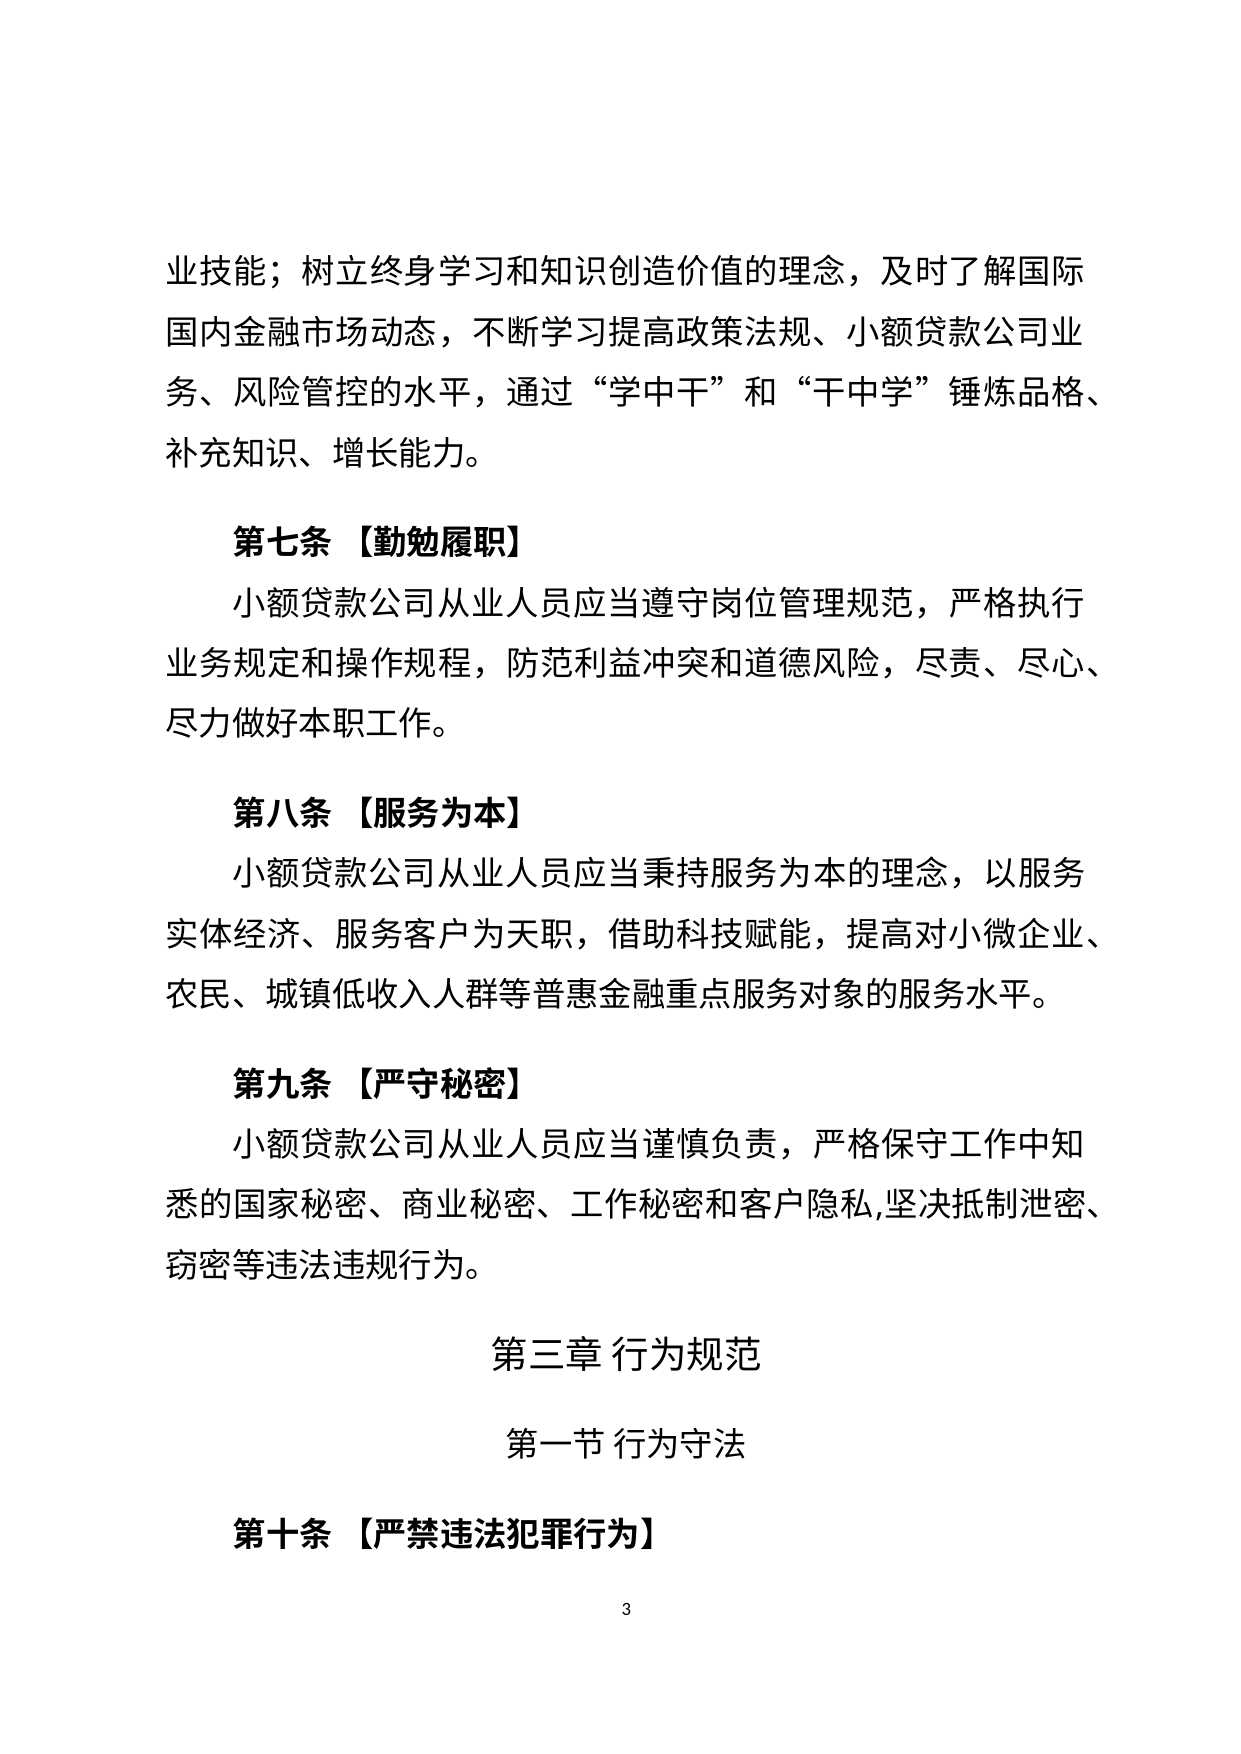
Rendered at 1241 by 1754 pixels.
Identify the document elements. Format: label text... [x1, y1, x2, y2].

text 小额贷款公司从业人员应当遵守岗位管理规范，严格执行业务规定和操作规程，防范利益冲突和道德风险，尽责、尽心、尽力做好本职工作。 [165, 570, 1087, 751]
text 小额贷款公司从业人员应当谨慎负责，严格保守工作中知悉的国家秘密、商业秘密、工作秘密和客户隐私,坚决抵制泄密、窃密等违法违规行为。 [165, 1112, 1087, 1293]
text 小额贷款公司从业人员应当秉持服务为本的理念，以服务实体经济、服务客户为天职，借助科技赋能，提高对小微企业、农民、城镇低收入人群等普惠金融重点服务对象的服务水平。 [165, 841, 1087, 1022]
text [165, 239, 1087, 481]
subtitle 第八条 【服务为本】 [165, 781, 1087, 841]
subtitle 第七条 【勤勉履职】 [165, 510, 1087, 570]
text 第一节 行为守法 [165, 1412, 1087, 1472]
subtitle 第十条 【严禁违法犯罪行为】 [165, 1501, 1087, 1562]
subtitle 第九条 【严守秘密】 [165, 1051, 1087, 1112]
text 第三章 行为规范 [165, 1322, 1087, 1383]
